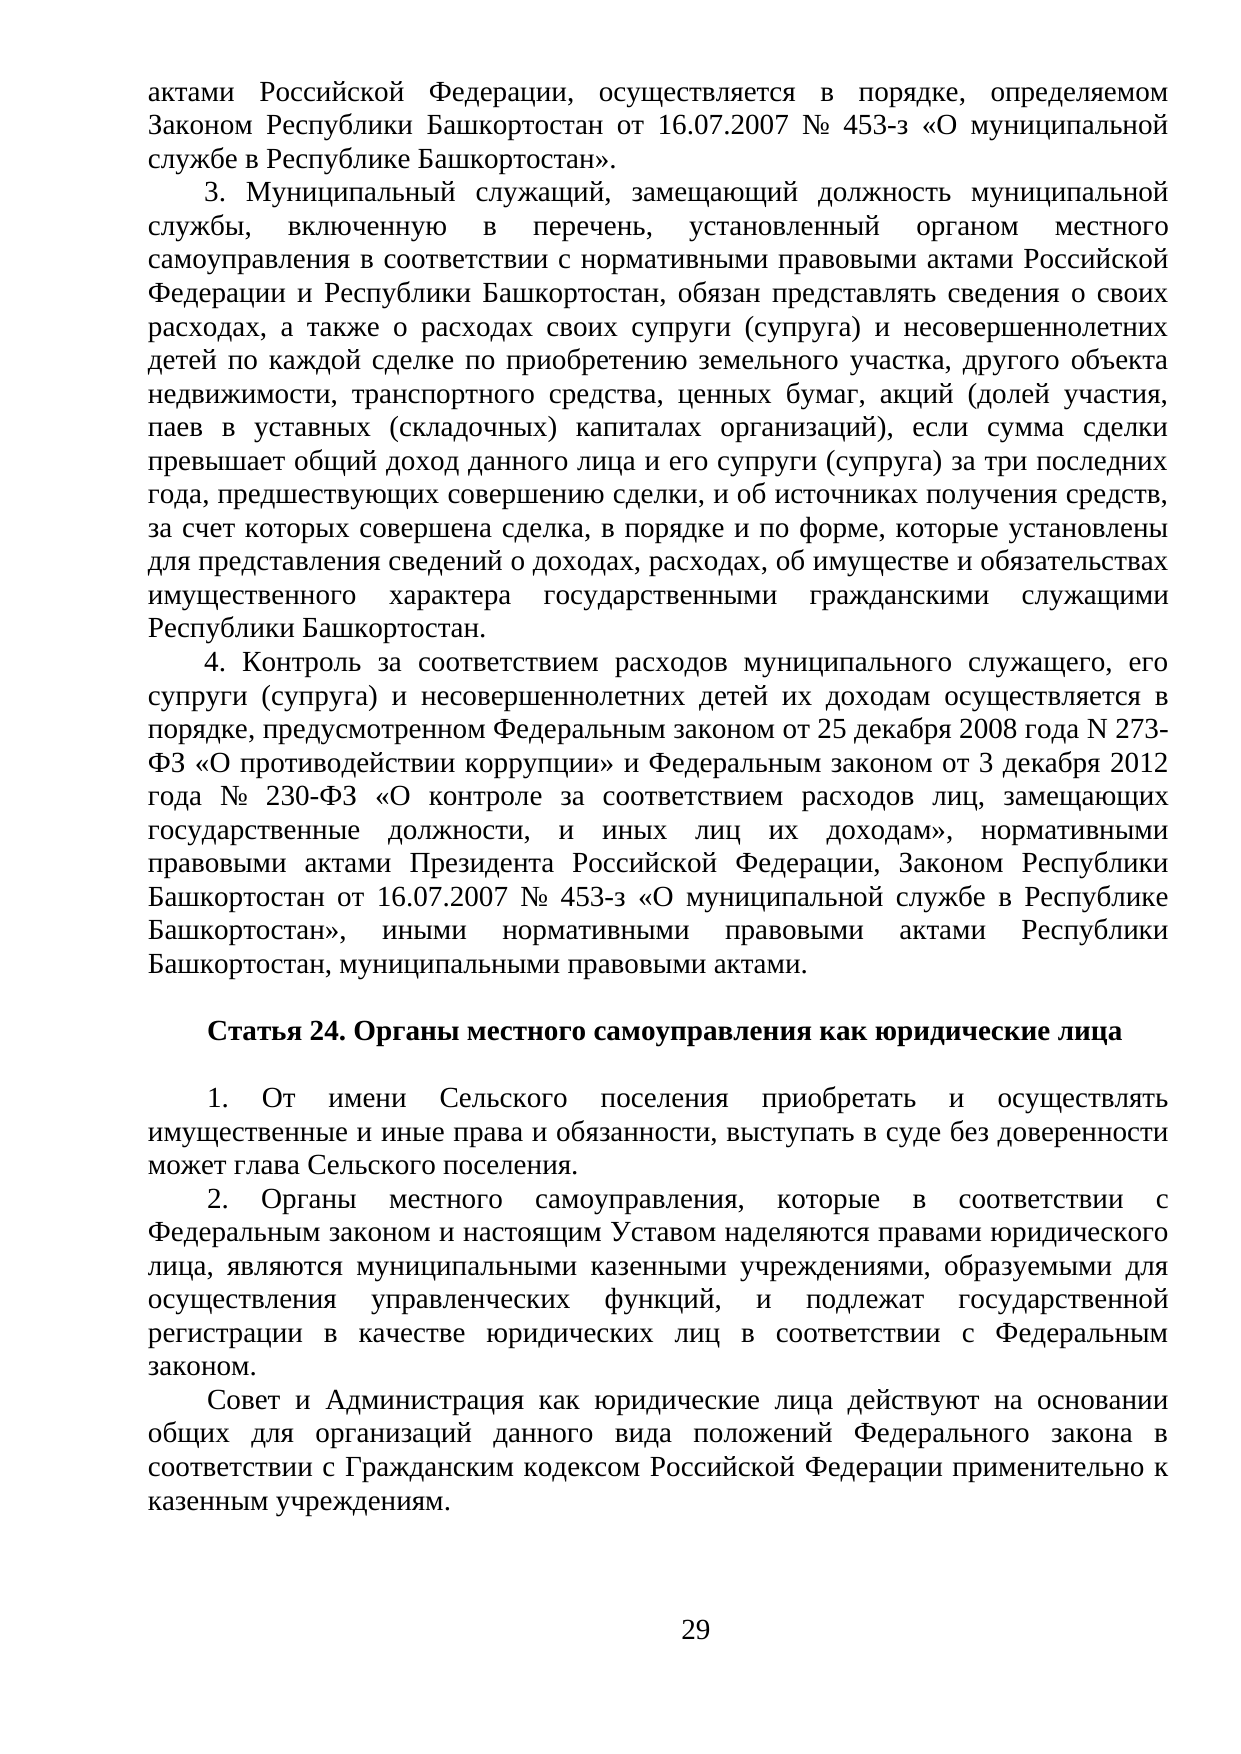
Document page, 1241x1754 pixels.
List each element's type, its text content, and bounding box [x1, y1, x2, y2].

text Совет и Администрация как юридические лица действуют на основании общих для организаций данного вида положений Федерального закона в соответствии с Гражданским кодексом Российской Федерации применительно к казенным учреждениям. [148, 1382, 1169, 1516]
text 1. От имени Сельского поселения приобретать и осуществлять имущественные и иные права и обязанности, выступать в суде без доверенности может глава Сельского поселения. [148, 1080, 1169, 1181]
text 4. Контроль за соответствием расходов муниципального служащего, его супруги (супруга) и несовершеннолетних детей их доходам осуществляется в порядке, предусмотренном Федеральным законом от 25 декабря 2008 года N 273-ФЗ «О противодействии коррупции» и Федеральным законом от 3 декабря 2012 года № 230-ФЗ «О контроле за соответствием расходов лиц, замещающих государственные должности, и иных лиц их доходам», нормативными правовыми актами Президента Российской Федерации, Законом Республики Башкортостан от 16.07.2007 № 453-з «О муниципальной службе в Республике Башкортостан», иными нормативными правовыми актами Республики Башкортостан, муниципальными правовыми актами. [148, 644, 1169, 979]
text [148, 74, 1169, 174]
text 3. Муниципальный служащий, замещающий должность муниципальной службы, включенную в перечень, установленный органом местного самоуправления в соответствии с нормативными правовыми актами Российской Федерации и Республики Башкортостан, обязан представлять сведения о своих расходах, а также о расходах своих супруги (супруга) и несовершеннолетних детей по каждой сделке по приобретению земельного участка, другого объекта недвижимости, транспортного средства, ценных бумаг, акций (долей участия, паев в уставных (складочных) капиталах организаций), если сумма сделки превышает общий доход данного лица и его супруги (супруга) за три последних года, предшествующих совершению сделки, и об источниках получения средств, за счет которых совершена сделка, в порядке и по форме, которые установлены для представления сведений о доходах, расходах, об имуществе и обязательствах имущественного характера государственными гражданскими служащими Республики Башкортостан. [148, 174, 1169, 644]
text Статья 24. Органы местного самоуправления как юридические лица [148, 1013, 1169, 1047]
text 2. Органы местного самоуправления, которые в соответствии с Федеральным законом и настоящим Уставом наделяются правами юридического лица, являются муниципальными казенными учреждениями, образуемыми для осуществления управленческих функций, и подлежат государственной регистрации в качестве юридических лиц в соответствии с Федеральным законом. [148, 1181, 1169, 1382]
